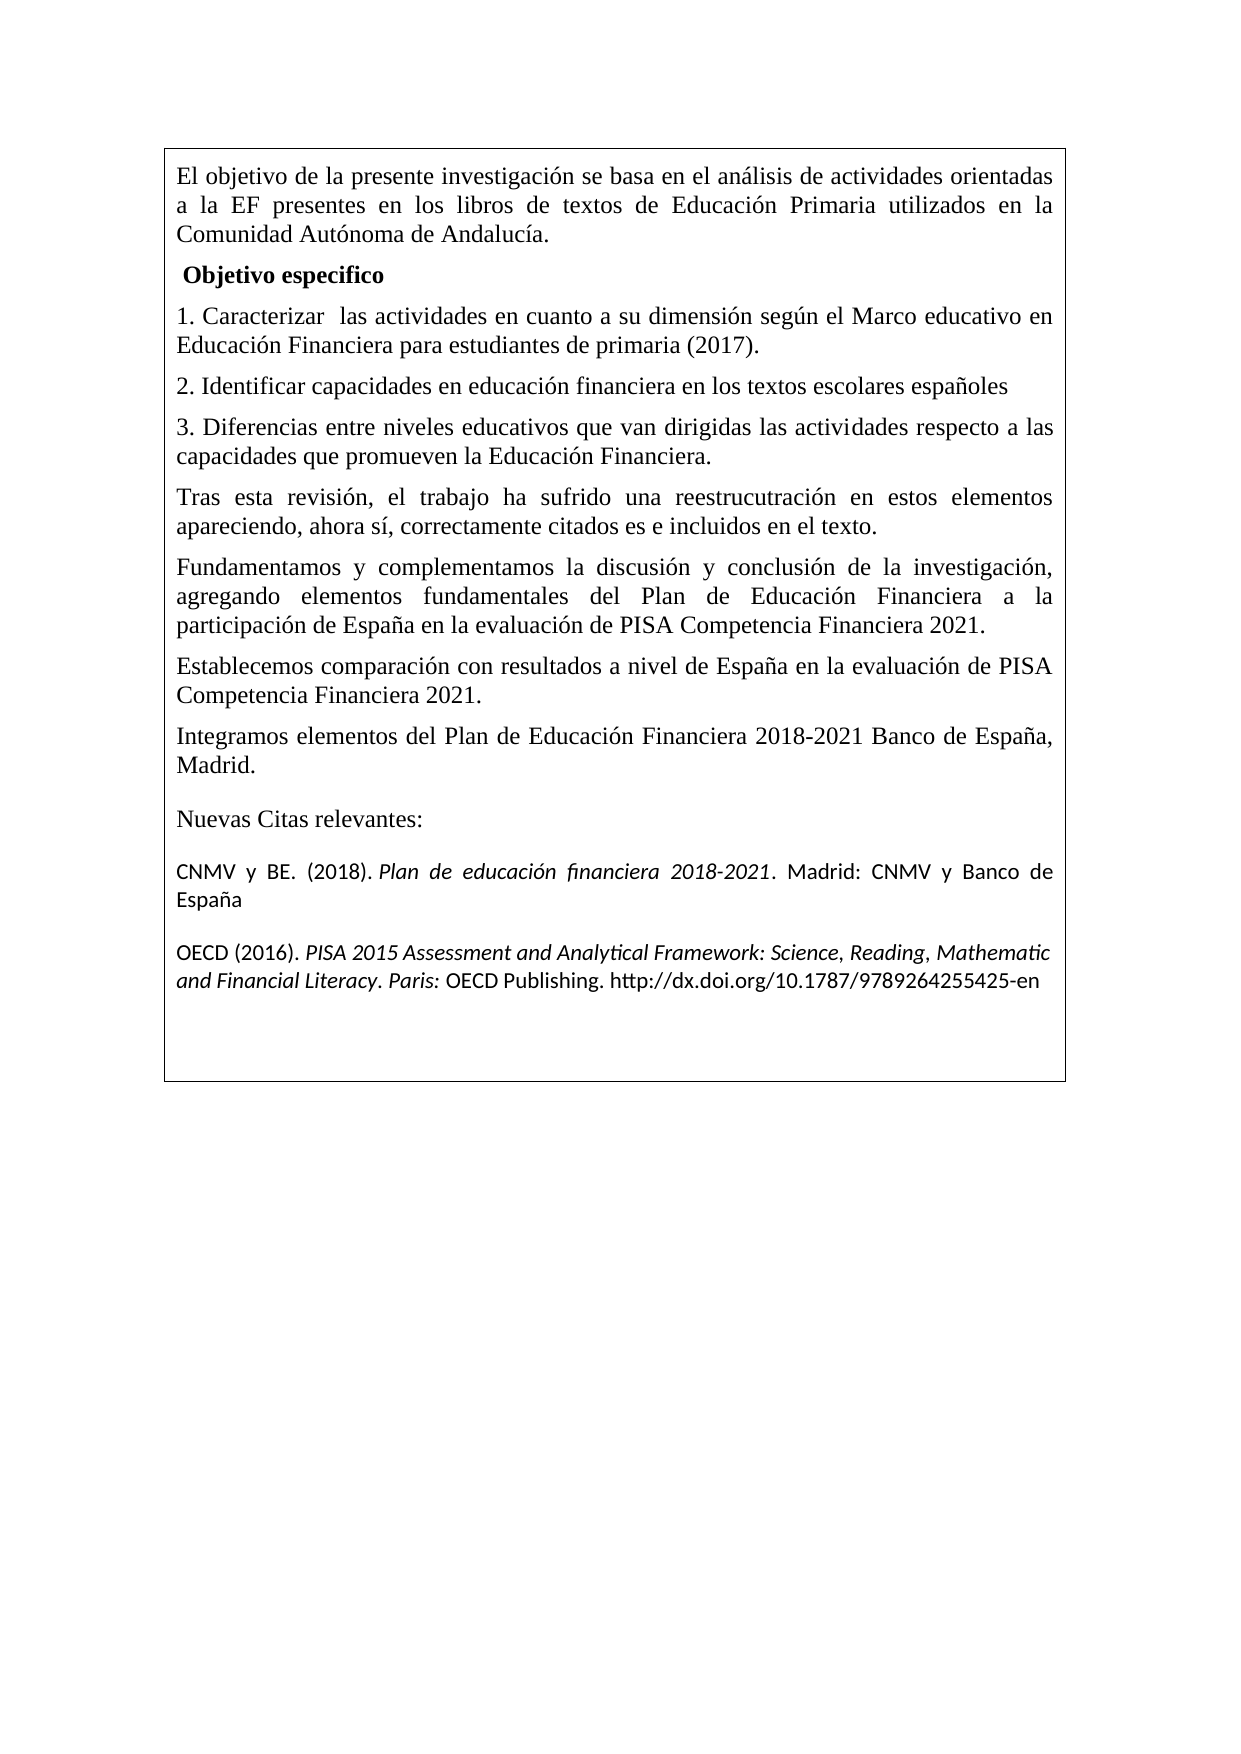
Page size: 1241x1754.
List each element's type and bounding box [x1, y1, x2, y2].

table_header [165, 149, 1065, 1081]
